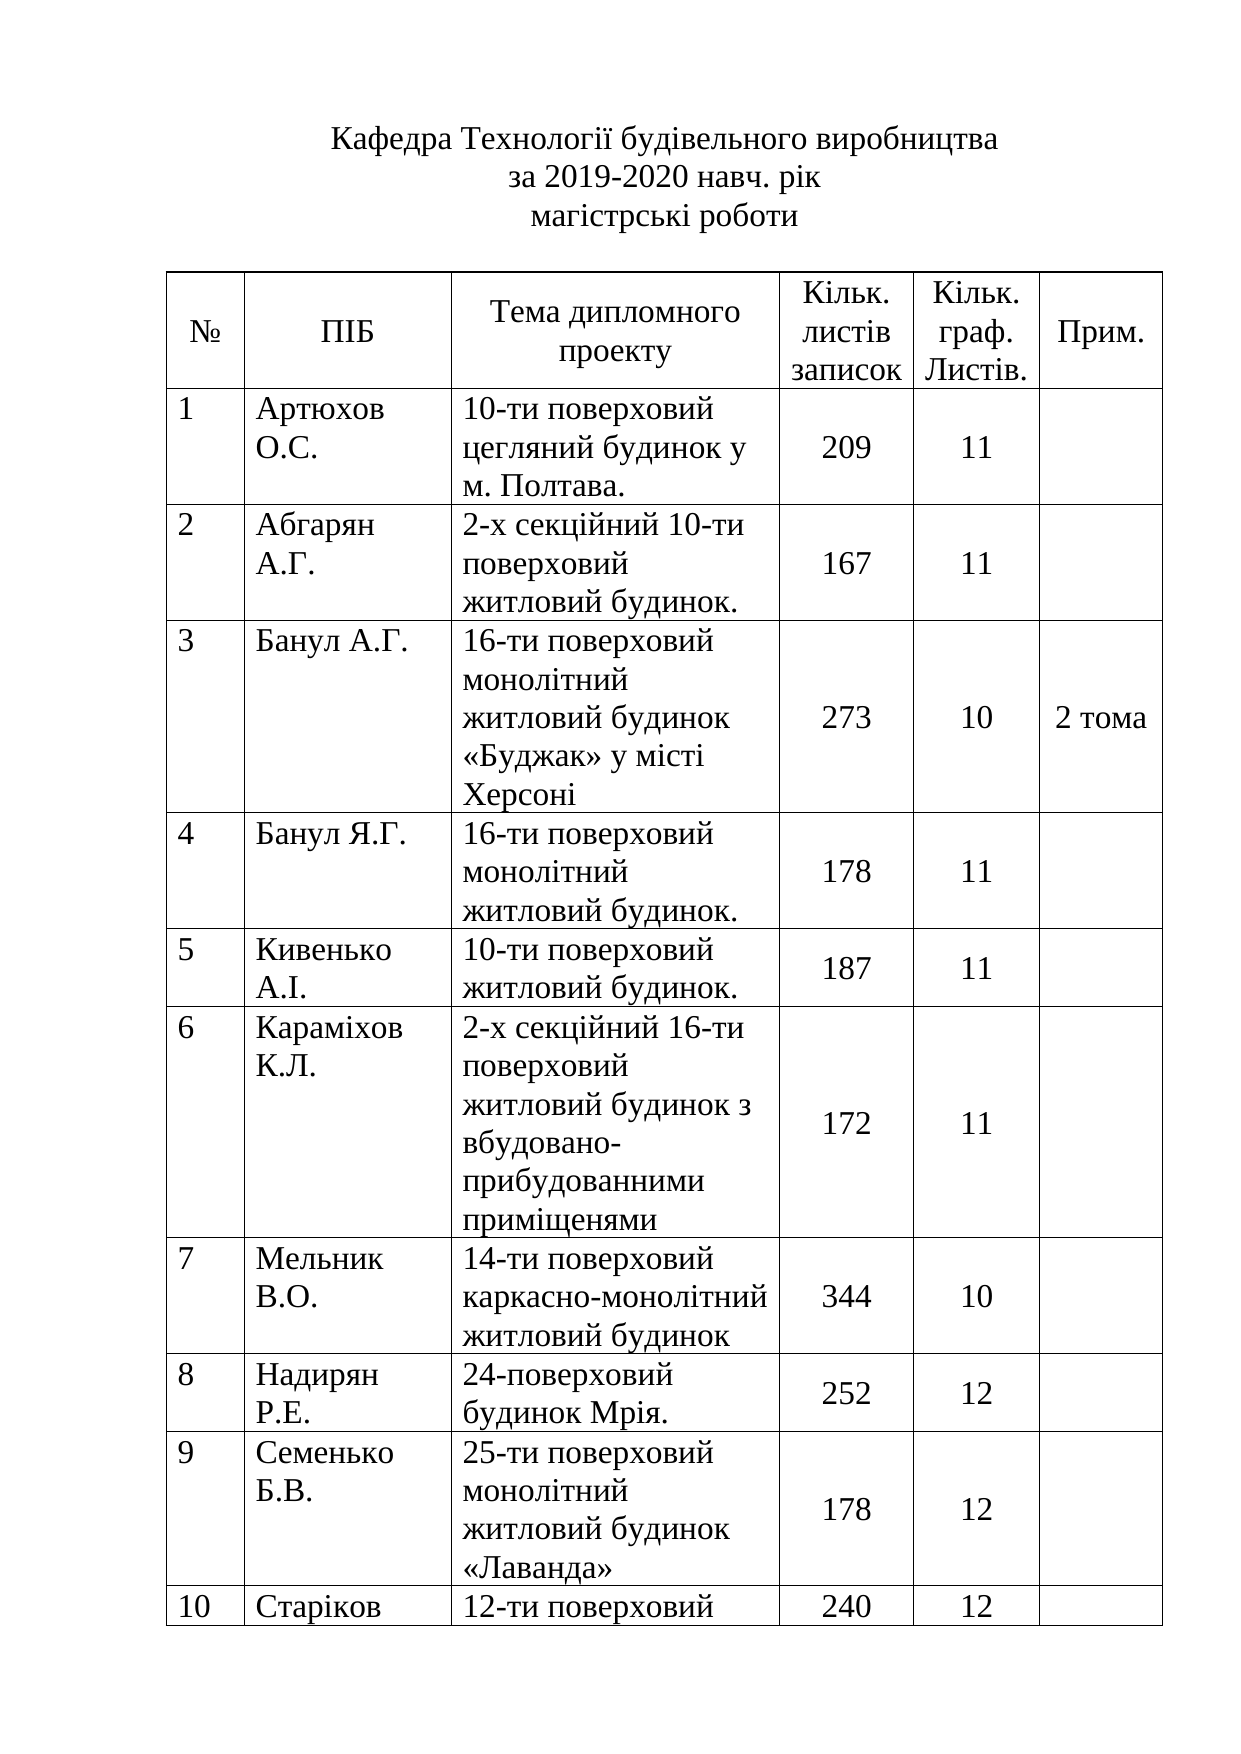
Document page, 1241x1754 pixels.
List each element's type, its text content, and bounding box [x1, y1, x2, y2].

table_cell 11 [914, 929, 1039, 1006]
table_cell Семенько Б.В. [245, 1432, 451, 1585]
table_cell 273 [780, 621, 913, 812]
table_cell 7 [167, 1238, 244, 1353]
table_header Прим. [1040, 273, 1162, 387]
table_cell [1040, 1007, 1162, 1237]
table_cell Артюхов О.С. [245, 389, 451, 503]
table_cell 4 [167, 813, 244, 928]
table_cell 344 [780, 1238, 913, 1353]
table_cell 2-х секційний 10-ти поверховий житловий будинок. [452, 505, 779, 619]
table_cell 14-ти поверховий каркасно-монолітний житловий будинок [452, 1238, 779, 1353]
table_cell [1040, 1238, 1162, 1353]
text Кафедра Технології будівельного виробництва [177, 118, 1152, 156]
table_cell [452, 1586, 779, 1624]
table_cell 16-ти поверховий монолітний житловий будинок. [452, 813, 779, 928]
table_cell 24-поверховий будинок Мрія. [452, 1354, 779, 1431]
table_cell 167 [780, 505, 913, 619]
table_cell 10 [914, 1238, 1039, 1353]
table_header Тема дипломного проекту [452, 273, 779, 387]
table_header № [167, 273, 244, 387]
table_cell 10 [167, 1586, 244, 1624]
table_cell Абгарян А.Г. [245, 505, 451, 619]
table_cell 5 [167, 929, 244, 1006]
table_cell 10 [914, 621, 1039, 812]
table_cell [1040, 1354, 1162, 1431]
table_cell 11 [914, 389, 1039, 503]
table_cell 8 [167, 1354, 244, 1431]
table_cell 252 [780, 1354, 913, 1431]
table_cell 178 [780, 813, 913, 928]
table_header Кільк. граф. Листів. [914, 273, 1039, 387]
table_cell 1 [167, 389, 244, 503]
table_cell [1040, 1586, 1162, 1624]
table_cell [1040, 1432, 1162, 1585]
table_cell Кивенько А.І. [245, 929, 451, 1006]
table_cell 3 [167, 621, 244, 812]
table_cell 16-ти поверховий монолітний житловий будинок «Буджак» у місті Херсоні [452, 621, 779, 812]
table_cell 11 [914, 813, 1039, 928]
table_cell 11 [914, 505, 1039, 619]
table_cell Банул А.Г. [245, 621, 451, 812]
table_cell 2 [167, 505, 244, 619]
table_cell Караміхов К.Л. [245, 1007, 451, 1237]
table_header ПІБ [245, 273, 451, 387]
table_cell 2 тома [1040, 621, 1162, 812]
table_cell Надирян Р.Е. [245, 1354, 451, 1431]
table_cell 25-ти поверховий монолітний житловий будинок «Лаванда» [452, 1432, 779, 1585]
table_header Кільк. листів записок [780, 273, 913, 387]
table_cell 240 [780, 1586, 913, 1624]
table_cell [1040, 389, 1162, 503]
table_cell 6 [167, 1007, 244, 1237]
text магістрські роботи [177, 195, 1152, 233]
table_cell 2-х секційний 16-ти поверховий житловий будинок з вбудовано-прибудованними приміщенями [452, 1007, 779, 1237]
table_cell [1040, 813, 1162, 928]
table_cell 12 [914, 1354, 1039, 1431]
table_cell 12 [914, 1586, 1039, 1624]
table_cell Мельник В.О. [245, 1238, 451, 1353]
text за 2019-2020 навч. рік [177, 156, 1152, 195]
table_cell [1040, 929, 1162, 1006]
table_cell 11 [914, 1007, 1039, 1237]
table_cell 187 [780, 929, 913, 1006]
table_cell 178 [780, 1432, 913, 1585]
table_cell 172 [780, 1007, 913, 1237]
table_cell 10-ти поверховий житловий будинок. [452, 929, 779, 1006]
table_cell Банул Я.Г. [245, 813, 451, 928]
table_cell 10-ти поверховий цегляний будинок у м. Полтава. [452, 389, 779, 503]
table_cell [1040, 505, 1162, 619]
table_cell 9 [167, 1432, 244, 1585]
table_cell 209 [780, 389, 913, 503]
table_cell Старіков О.О. [245, 1586, 451, 1624]
table_cell 12 [914, 1432, 1039, 1585]
